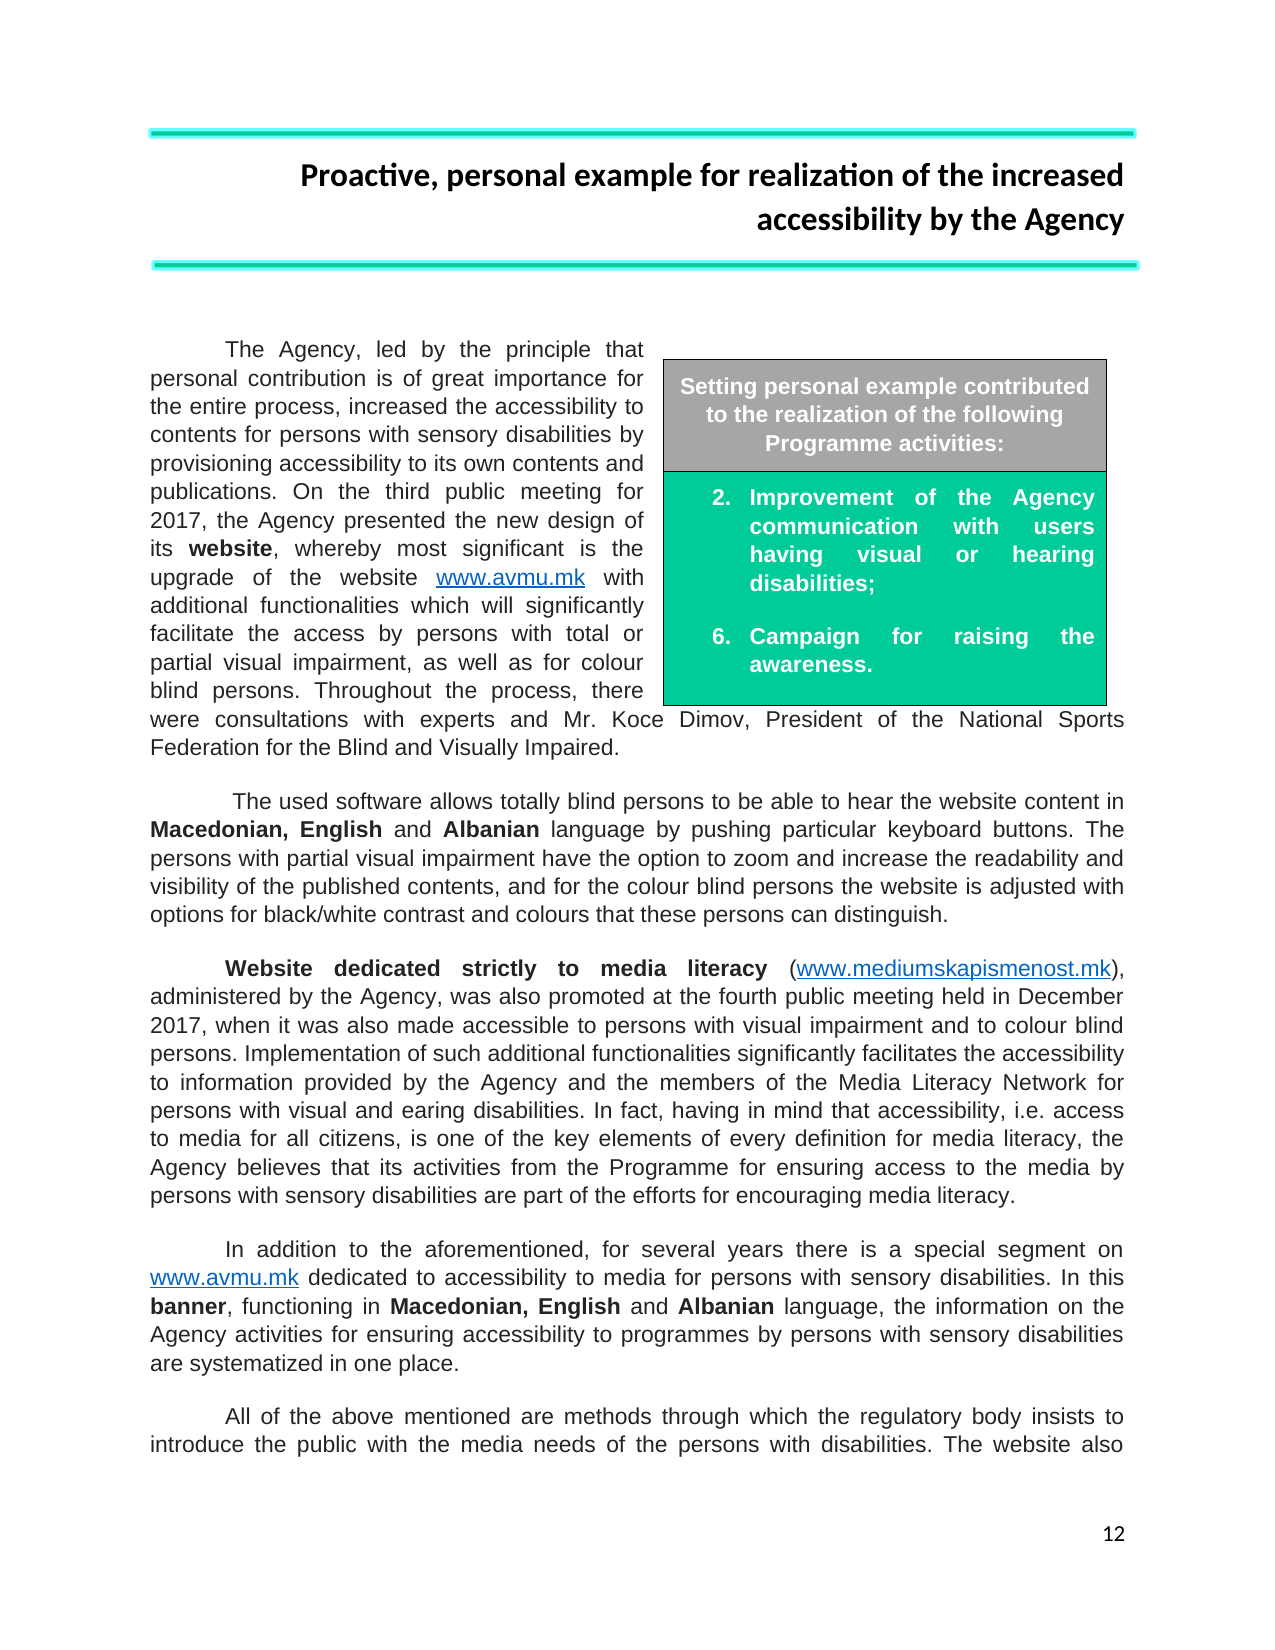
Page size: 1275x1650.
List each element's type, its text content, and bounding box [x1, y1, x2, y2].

text The used software allows totally blind persons to be able to hear the website content in Macedonian, English and Albanian language by pushing particular keyboard buttons. The persons with partial visual impairment have the option to zoom and increase the readability and visibility of the published contents, and for the colour blind persons the website is adjusted with options for black/white contrast and colours that these persons can distinguish. [150, 788, 1125, 928]
text In addition to the aforementioned, for several years there is a special segment on www.avmu.mk dedicated to accessibility to media for persons with sensory disabilities. In this banner, functioning in Macedonian, English and Albanian language, the information on the Agency activities for ensuring accessibility to programmes by persons with sensory disabilities are systematized in one place. [150, 1236, 1125, 1376]
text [150, 1403, 1125, 1458]
text Website dedicated strictly to media literacy (www.mediumskapismenost.mk), administered by the Agency, was also promoted at the fourth public meeting held in December 2017, when it was also made accessible to persons with visual impairment and to colour blind persons. Implementation of such additional functionalities significantly facilitates the accessibility to information provided by the Agency and the members of the Media Literacy Network for persons with visual and earing disabilities. In fact, having in mind that accessibility, i.e. access to media for all citizens, is one of the key elements of every definition for media literacy, the Agency believes that its activities from the Programme for ensuring access to the media by persons with sensory disabilities are part of the efforts for encouraging media literacy. [150, 955, 1125, 1209]
text The Agency, led by the principle that personal contribution is of great importance for the entire process, increased the accessibility to contents for persons with sensory disabilities by provisioning accessibility to its own contents and publications. On the third public meeting for 2017, the Agency presented the new design of its website, whereby most significant is the upgrade of the website www.avmu.mk with additional functionalities which will significantly facilitate the access by persons with total or partial visual impairment, as well as for colour blind persons. Throughout the process, there were consultations with experts and Mr. Koce Dimov, President of the National Sports Federation for the Blind and Visually Impaired. [150, 336, 1125, 761]
subtitle Proactive, personal example for realization of the increased accessibility by the Agency [150, 154, 1125, 239]
table_cell Improvement of the Agency communication with users having visual or hearing disabilities; Campaign for raising the awareness. [664, 472, 1106, 705]
table_header Setting personal example contributed to the realization of the following Programme activities: [664, 360, 1106, 471]
